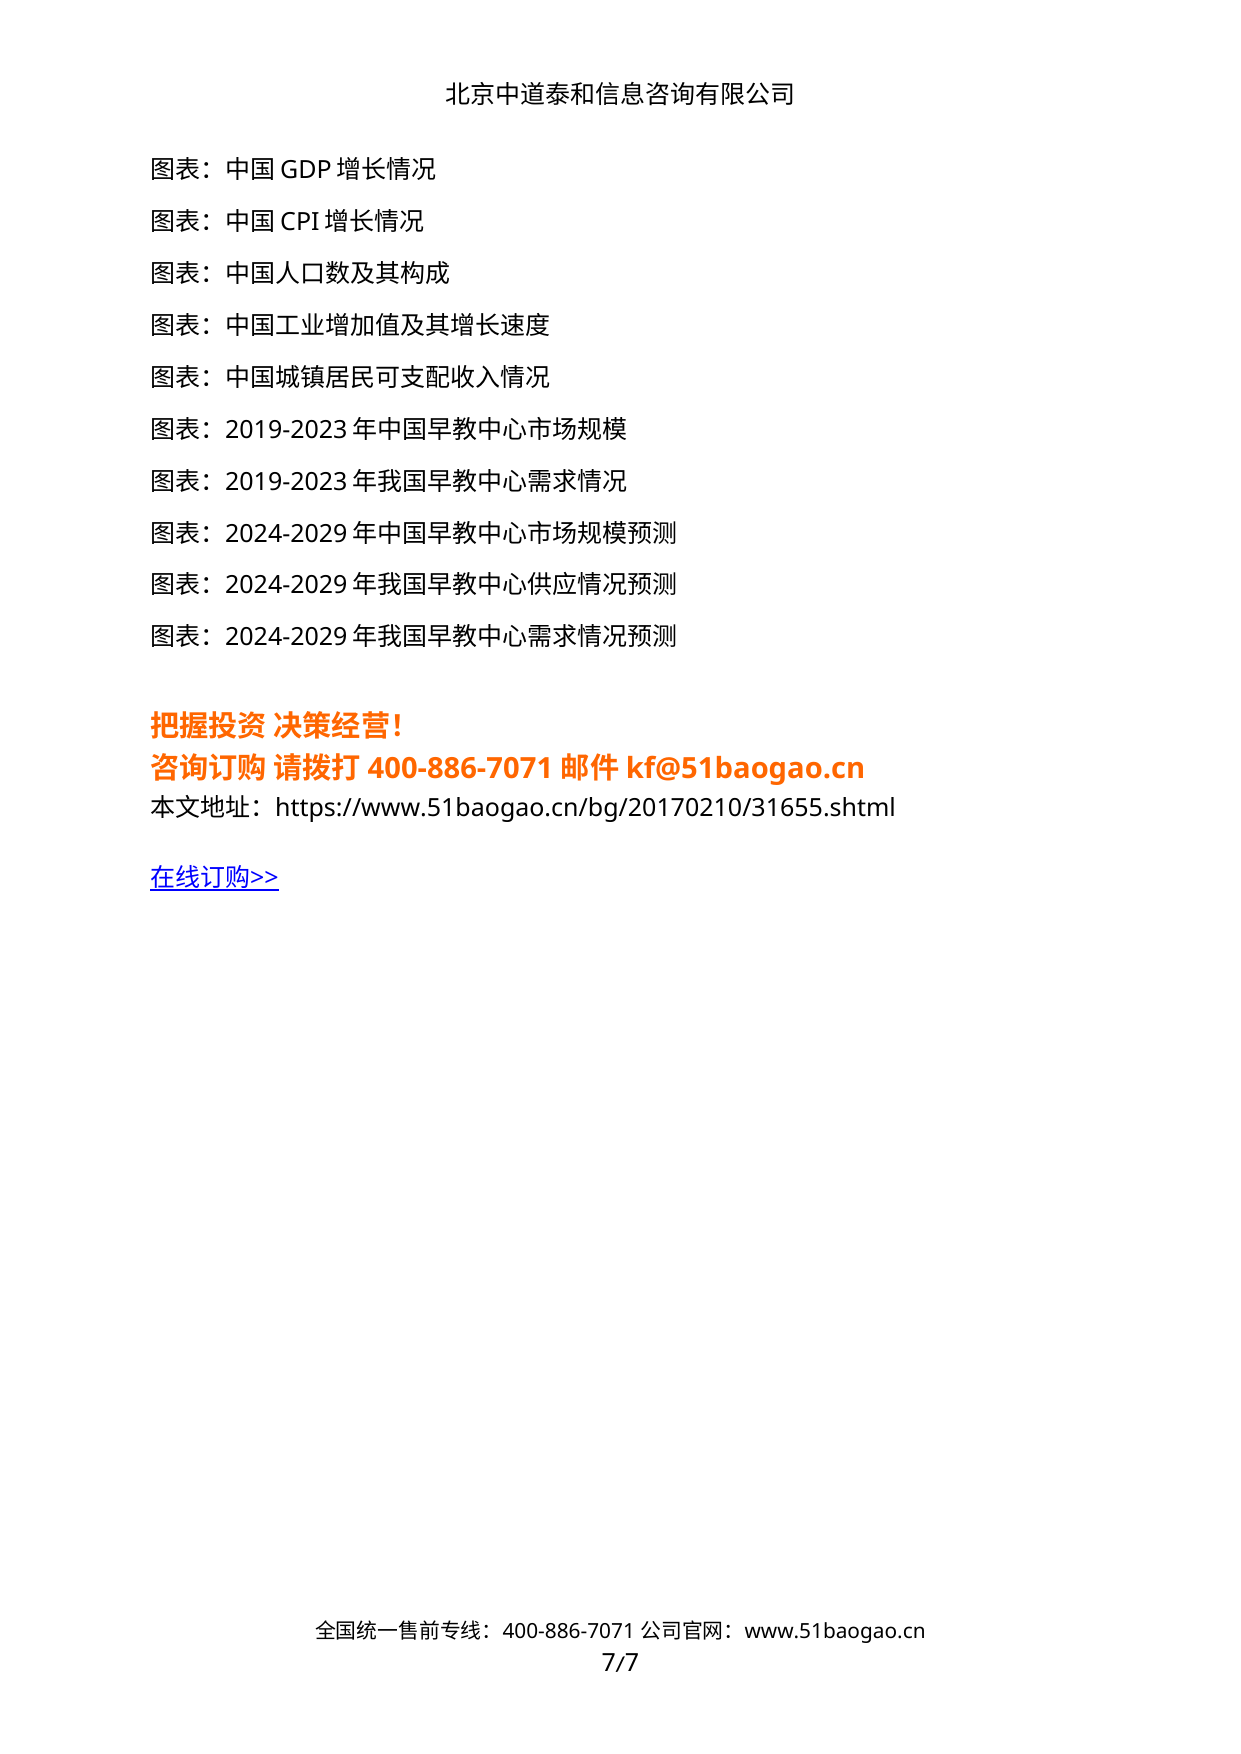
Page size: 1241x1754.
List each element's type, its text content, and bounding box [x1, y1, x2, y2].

text 图表：中国人口数及其构成 [150, 254, 1090, 290]
text 图表：中国工业增加值及其增长速度 [150, 306, 1090, 342]
text 图表：2019-2023年中国早教中心市场规模 [150, 409, 1090, 446]
text 图表：中国GDP增长情况 [150, 150, 1090, 186]
text 把握投资 决策经营！咨询订购 请拨打 400-886-7071 邮件 kf@51baogao.cn本文地址：https://www.51baogao.cn/bg/20170210/31655.shtml [150, 669, 1090, 824]
text 图表：2024-2029年我国早教中心供应情况预测 [150, 565, 1090, 601]
text 图表：2024-2029年中国早教中心市场规模预测 [150, 513, 1090, 549]
text 图表：中国城镇居民可支配收入情况 [150, 357, 1090, 394]
text 在线订购>> [150, 824, 1090, 894]
text 图表：2019-2023年我国早教中心需求情况 [150, 461, 1090, 497]
text 图表：2024-2029年我国早教中心需求情况预测 [150, 617, 1090, 653]
text 图表：中国CPI增长情况 [150, 202, 1090, 238]
